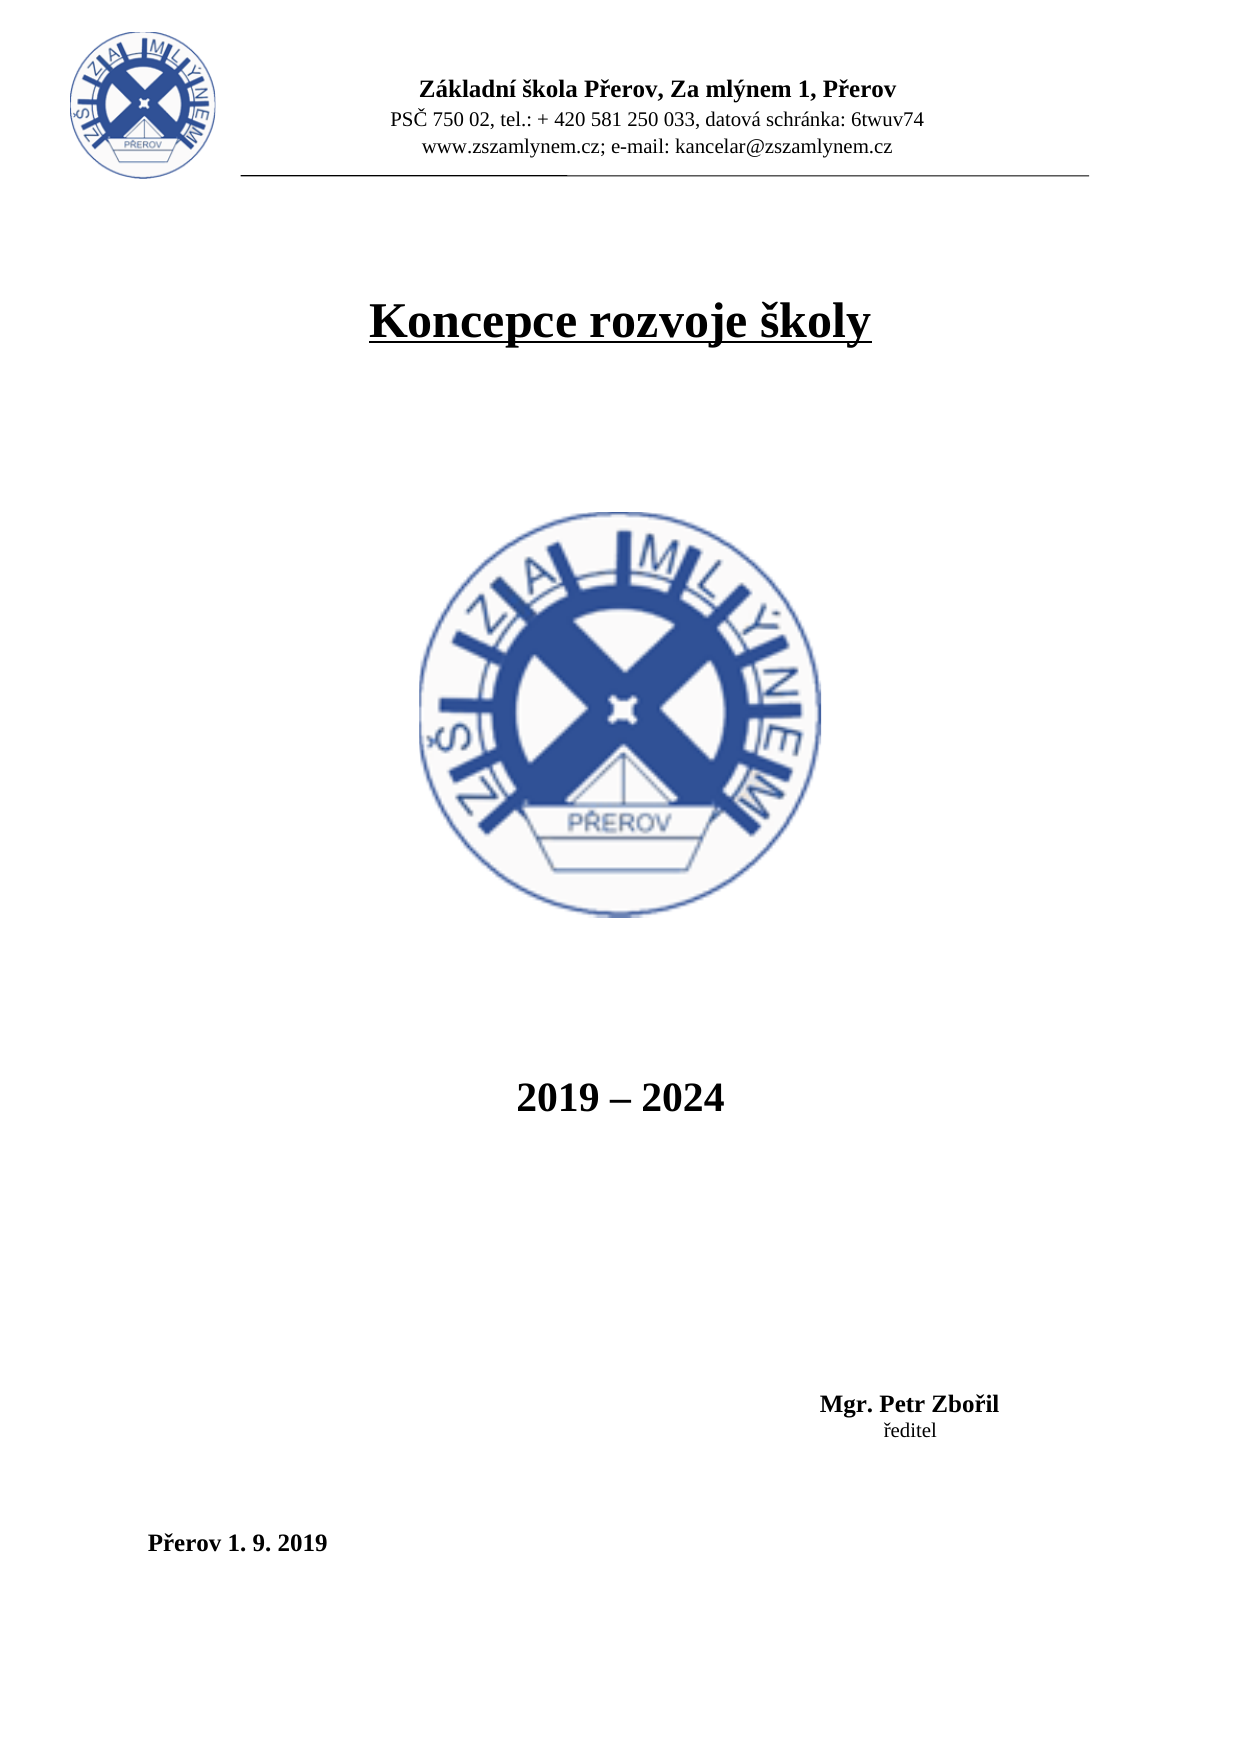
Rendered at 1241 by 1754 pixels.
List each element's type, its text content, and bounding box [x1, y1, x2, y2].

text Přerov 1. 9. 2019 [148, 1528, 1093, 1557]
picture [70, 32, 216, 179]
picture [419, 512, 822, 918]
text 2019 – 2024 [148, 1073, 1093, 1121]
text ředitel [664, 1418, 1093, 1442]
text Koncepce rozvoje školy [148, 291, 1093, 348]
text Mgr. Petr Zbořil [590, 1389, 1093, 1418]
